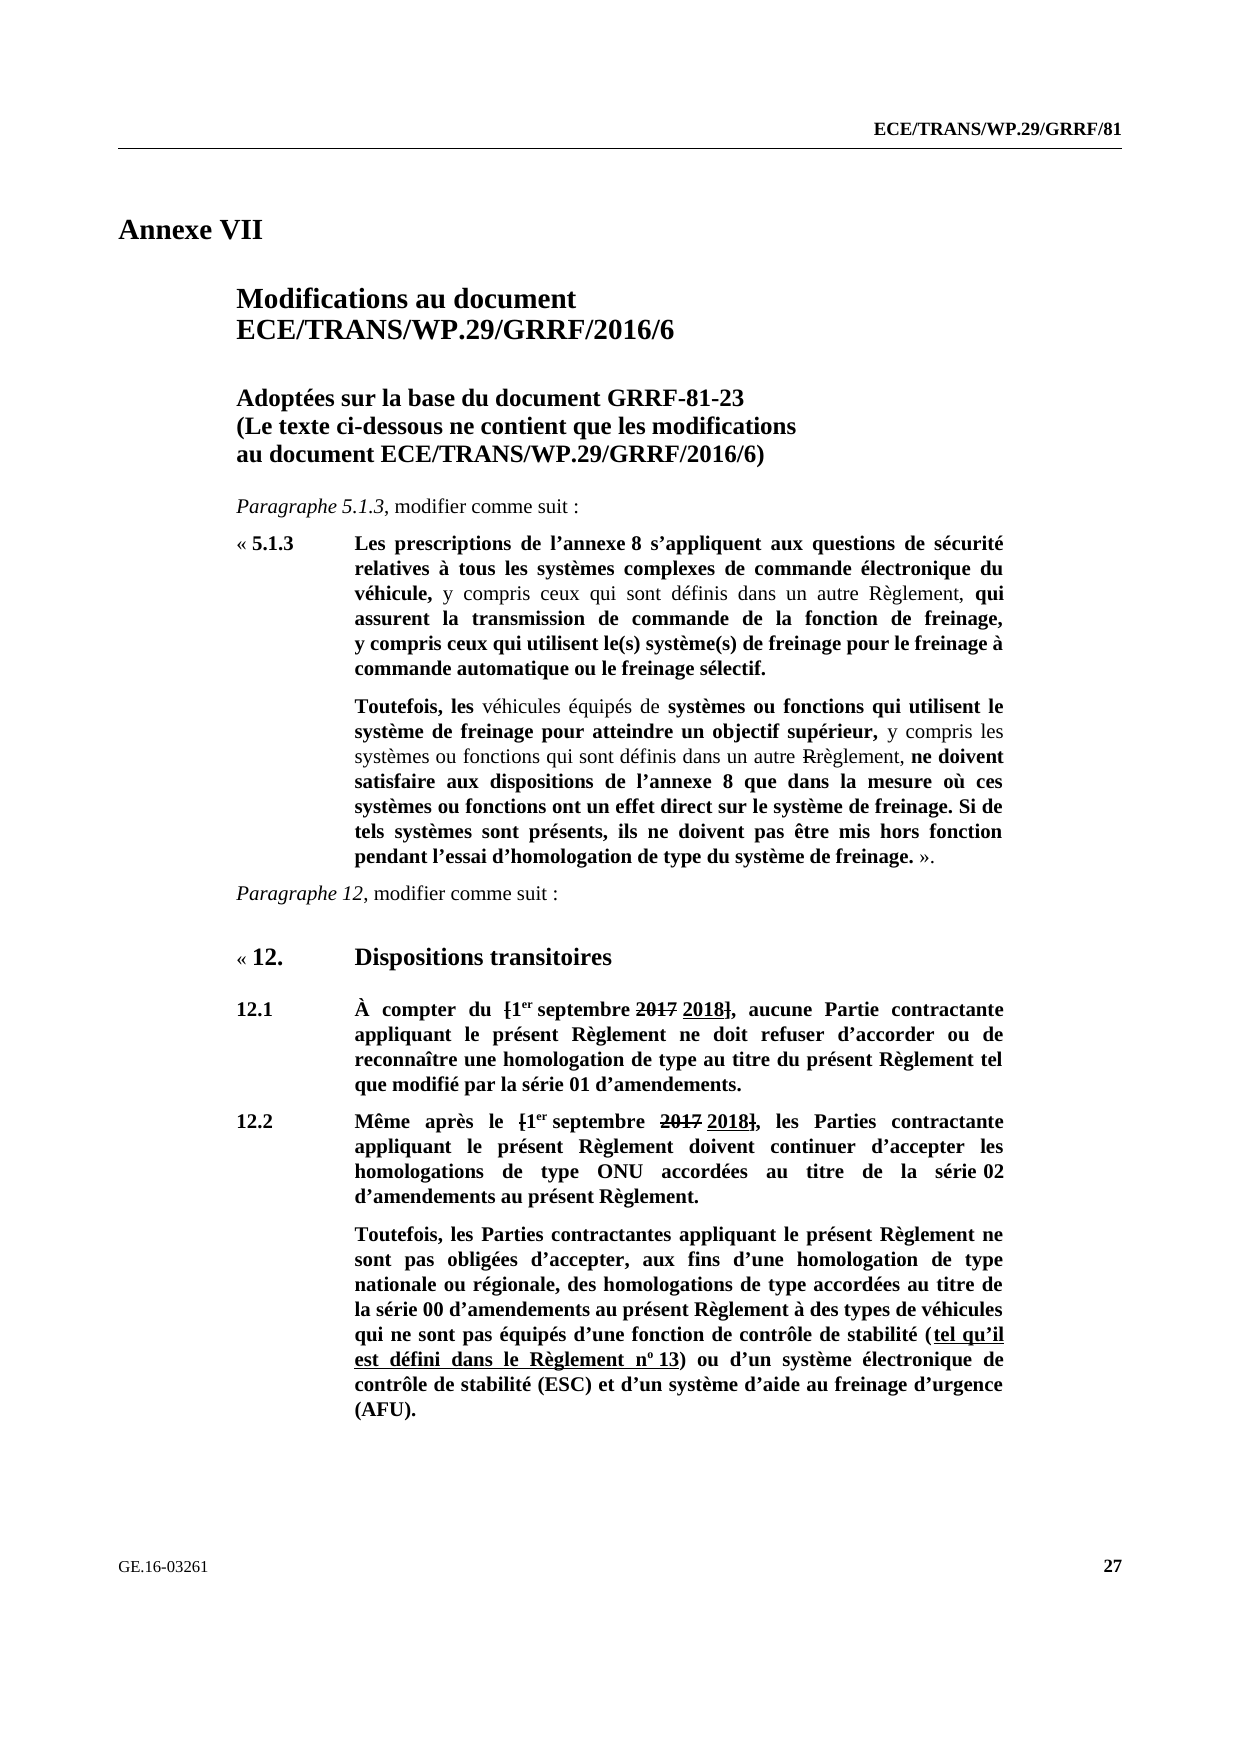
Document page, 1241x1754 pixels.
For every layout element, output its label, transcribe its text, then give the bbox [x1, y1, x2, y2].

text « 12. Dispositions transitoires [118, 943, 1004, 971]
text Annexe VII [118, 215, 1004, 246]
text Toutefois, les véhicules équipés de systèmes ou fonctions qui utilisent le système de freinage pour atteindre un objectif supérieur, y compris les systèmes ou fonctions qui sont définis dans un autre Rrèglement, ne doivent satisfaire aux dispositions de l’annexe 8 que dans la mesure où ces systèmes ou fonctions ont un effet direct sur le système de freinage. Si de tels systèmes sont présents, ils ne doivent pas être mis hors fonction pendant l’essai d’homologation de type du système de freinage. ». [236, 693, 1004, 868]
text Paragraphe 12, modifier comme suit : [236, 880, 1004, 905]
text « 5.1.3 Les prescriptions de l’annexe 8 s’appliquent aux questions de sécurité relatives à tous les systèmes complexes de commande électronique du véhicule, y compris ceux qui sont définis dans un autre Règlement, qui assurent la transmission de commande de la fonction de freinage, y compris ceux qui utilisent le(s) système(s) de freinage pour le freinage à commande automatique ou le freinage sélectif. [236, 530, 1004, 680]
text Toutefois, les Parties contractantes appliquant le présent Règlement ne sont pas obligées d’accepter, aux fins d’une homologation de type nationale ou régionale, des homologations de type accordées au titre de la série 00 d’amendements au présent Règlement à des types de véhicules qui ne sont pas équipés d’une fonction de contrôle de stabilité (tel qu’il est défini dans le Règlement no 13) ou d’un système électronique de contrôle de stabilité (ESC) et d’un système d’aide au freinage d’urgence (AFU). [236, 1221, 1004, 1421]
text Paragraphe 5.1.3, modifier comme suit : [236, 493, 1004, 518]
text 12.2 Même après le [1er septembre 2017 2018], les Parties contractante appliquant le présent Règlement doivent continuer d’accepter les homologations de type ONU accordées au titre de la série 02 d’amendements au présent Règlement. [236, 1108, 1004, 1208]
text Modifications au document ECE/TRANS/WP.29/GRRF/2016/6 [118, 283, 1004, 346]
text 12.1 À compter du [1er septembre 2017 2018], aucune Partie contractante appliquant le présent Règlement ne doit refuser d’accorder ou de reconnaître une homologation de type au titre du présent Règlement tel que modifié par la série 01 d’amendements. [236, 996, 1004, 1096]
text Adoptées sur la base du document GRRF-81-23 (Le texte ci-dessous ne contient que les modifications au document ECE/TRANS/WP.29/GRRF/2016/6) [118, 383, 1004, 468]
